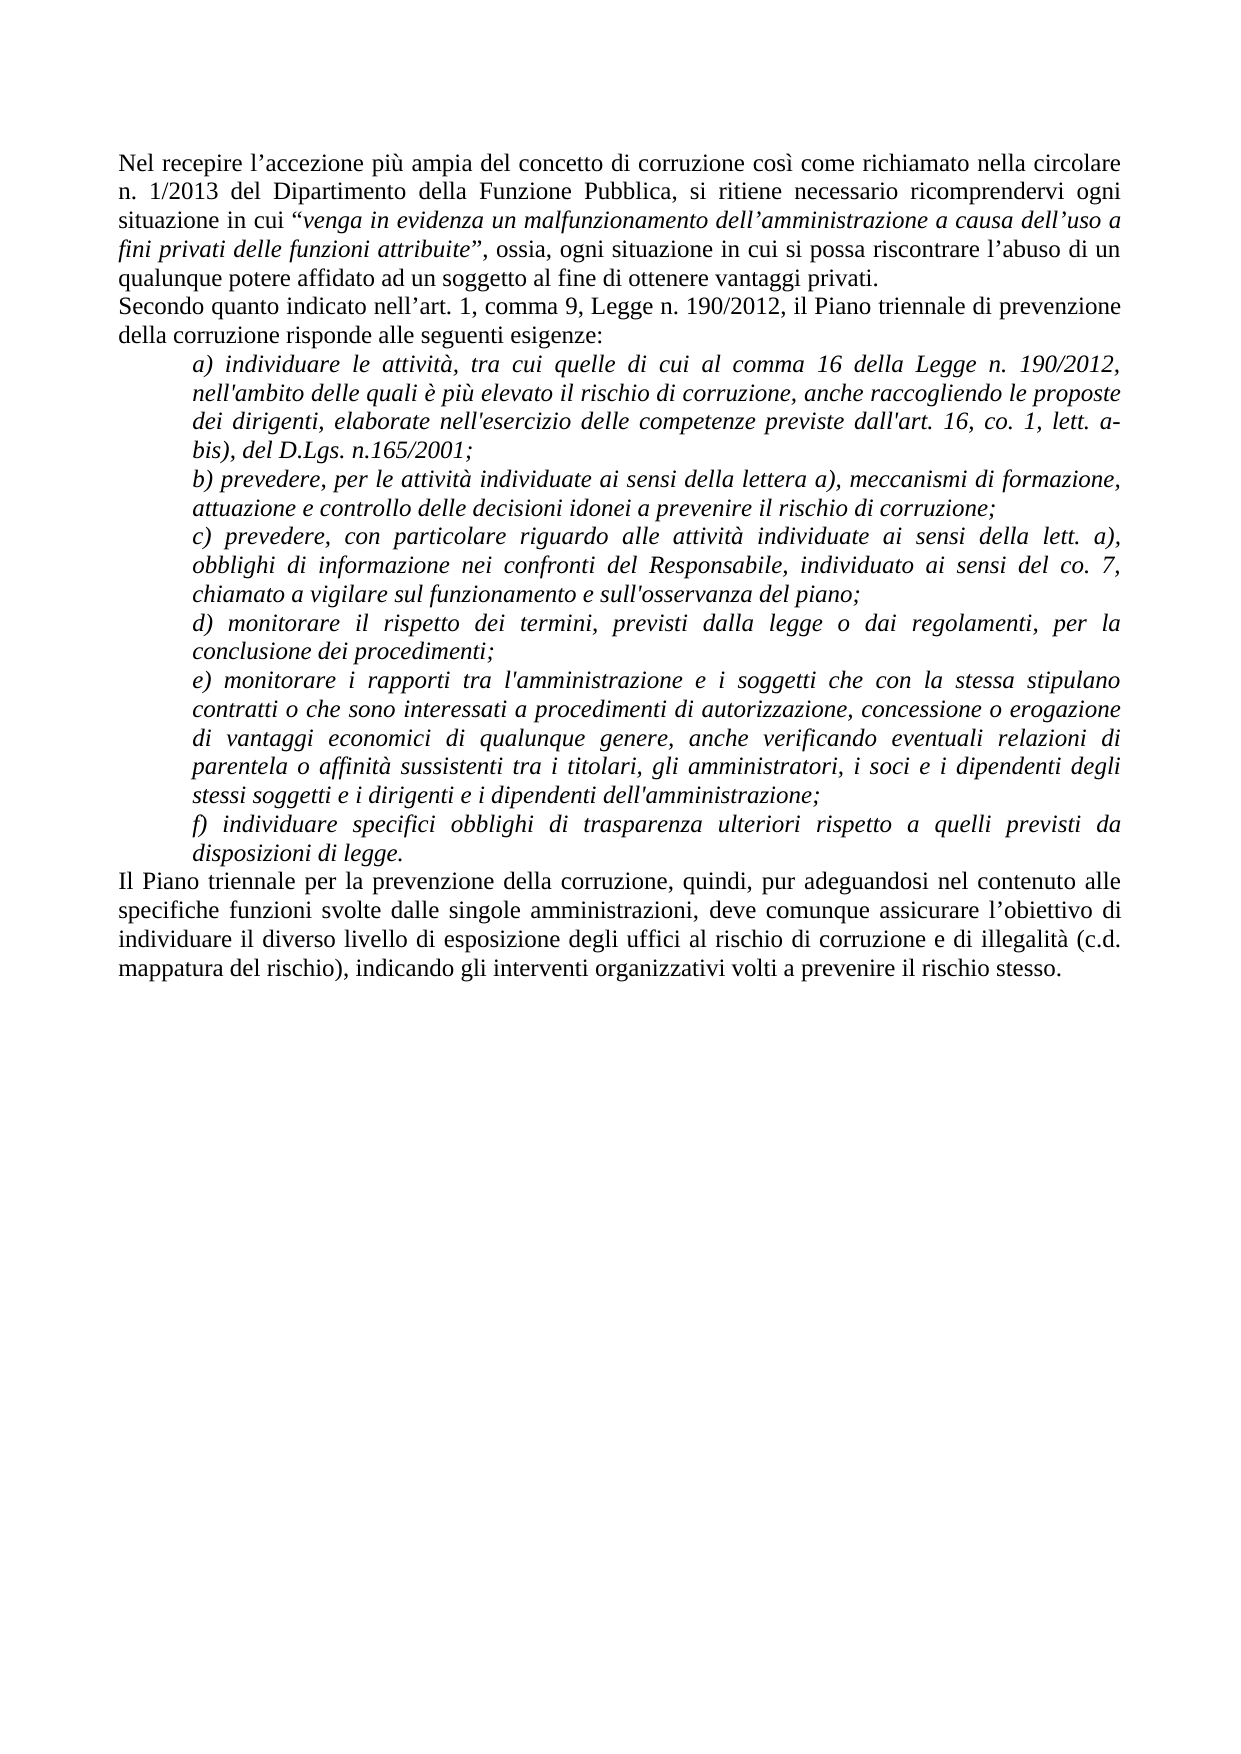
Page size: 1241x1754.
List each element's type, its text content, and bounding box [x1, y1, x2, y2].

text f) individuare specifici obblighi di trasparenza ulteriori rispetto a quelli previsti da disposizioni di legge. [192, 809, 1122, 866]
text a) individuare le attività, tra cui quelle di cui al comma 16 della Legge n. 190/2012, nell'ambito delle quali è più elevato il rischio di corruzione, anche raccogliendo le proposte dei dirigenti, elaborate nell'esercizio delle competenze previste dall'art. 16, co. 1, lett. a-bis), del D.Lgs. n.165/2001; [192, 349, 1122, 464]
text b) prevedere, per le attività individuate ai sensi della lettera a), meccanismi di formazione, attuazione e controllo delle decisioni idonei a prevenire il rischio di corruzione; [192, 464, 1122, 521]
text Nel recepire l’accezione più ampia del concetto di corruzione così come richiamato nella circolare n. 1/2013 del Dipartimento della Funzione Pubblica, si ritiene necessario ricomprendervi ogni situazione in cui “venga in evidenza un malfunzionamento dell’amministrazione a causa dell’uso a fini privati delle funzioni attribuite”, ossia, ogni situazione in cui si possa riscontrare l’abuso di un qualunque potere affidato ad un soggetto al fine di ottenere vantaggi privati. [118, 148, 1122, 291]
text Il Piano triennale per la prevenzione della corruzione, quindi, pur adeguandosi nel contenuto alle specifiche funzioni svolte dalle singole amministrazioni, deve comunque assicurare l’obiettivo di individuare il diverso livello di esposizione degli uffici al rischio di corruzione e di illegalità (c.d. mappatura del rischio), indicando gli interventi organizzativi volti a prevenire il rischio stesso. [118, 866, 1122, 981]
text c) prevedere, con particolare riguardo alle attività individuate ai sensi della lett. a), obblighi di informazione nei confronti del Responsabile, individuato ai sensi del co. 7, chiamato a vigilare sul funzionamento e sull'osservanza del piano; [192, 521, 1122, 608]
text e) monitorare i rapporti tra l'amministrazione e i soggetti che con la stessa stipulano contratti o che sono interessati a procedimenti di autorizzazione, concessione o erogazione di vantaggi economici di qualunque genere, anche verificando eventuali relazioni di parentela o affinità sussistenti tra i titolari, gli amministratori, i soci e i dipendenti degli stessi soggetti e i dirigenti e i dipendenti dell'amministrazione; [192, 665, 1122, 809]
text d) monitorare il rispetto dei termini, previsti dalla legge o dai regolamenti, per la conclusione dei procedimenti; [192, 608, 1122, 665]
text Secondo quanto indicato nell’art. 1, comma 9, Legge n. 190/2012, il Piano triennale di prevenzione della corruzione risponde alle seguenti esigenze: [118, 291, 1122, 349]
